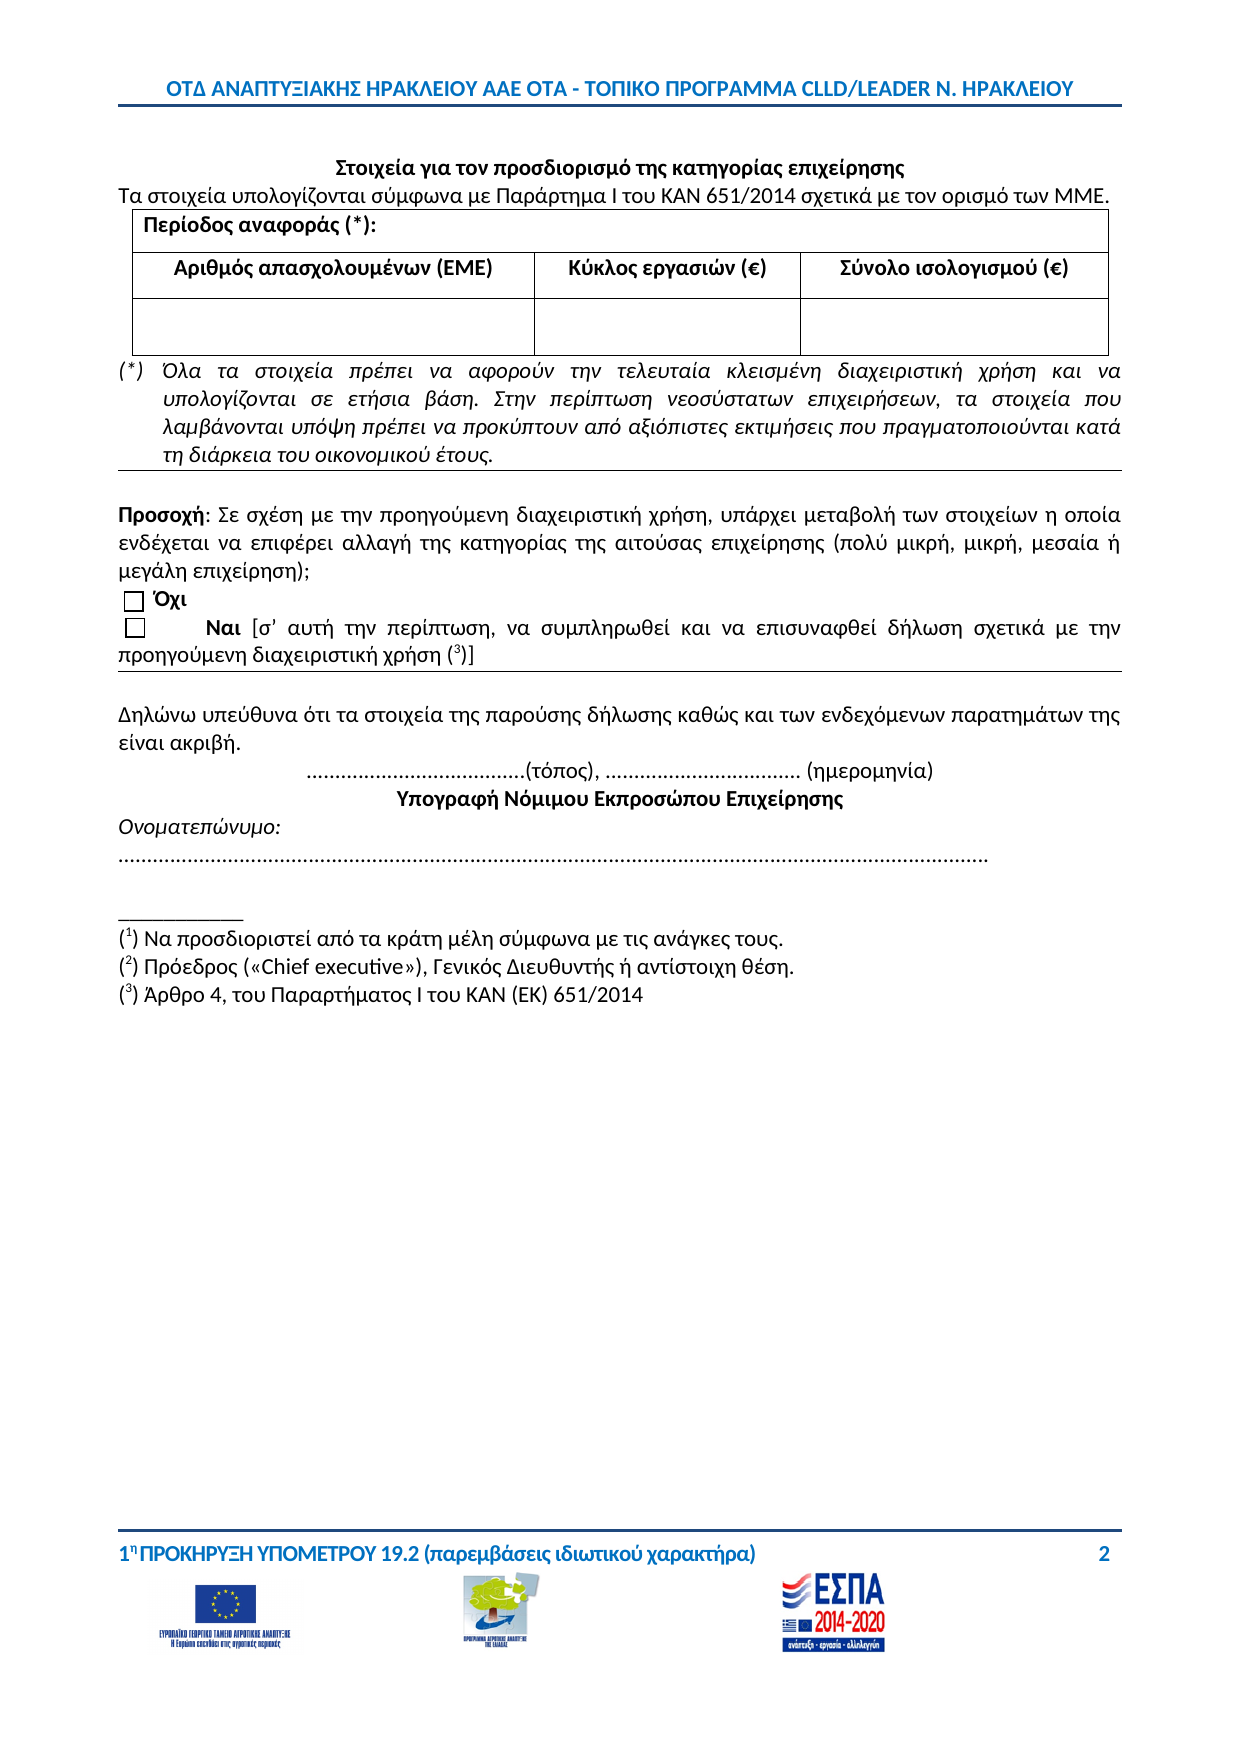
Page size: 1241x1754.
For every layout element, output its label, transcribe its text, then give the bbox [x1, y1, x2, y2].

picture [455, 1567, 541, 1655]
text (2) Πρόεδρος («Chief executive»), Γενικός Διευθυντής ή αντίστοιχη θέση. [118, 952, 1122, 980]
text Όχι [118, 584, 1122, 613]
text Ναι [σ’ αυτή την περίπτωση, να συμπληρωθεί και να επισυναφθεί δήλωση σχετικά με την προηγούμενη διαχειριστική χρήση (3)] [118, 613, 1122, 671]
table_cell Αριθμός απασχολουμένων (ΕΜΕ) [133, 253, 534, 298]
text Στοιχεία για τον προσδιορισμό της κατηγορίας επιχείρησης [118, 153, 1122, 181]
table_cell [133, 299, 534, 355]
picture [779, 1571, 887, 1655]
table_cell Κύκλος εργασιών (€) [535, 253, 800, 298]
text Προσοχή: Σε σχέση με την προηγούμενη διαχειριστική χρήση, υπάρχει μεταβολή των στοιχείων η οποία ενδέχεται να επιφέρει αλλαγή της κατηγορίας της αιτούσας επιχείρησης (πολύ μικρή, μικρή, μεσαία ή μεγάλη επιχείρηση); [118, 501, 1122, 584]
text (*) Όλα τα στοιχεία πρέπει να αφορούν την τελευταία κλεισμένη διαχειριστική χρήση και να υπολογίζονται σε ετήσια βάση. Στην περίπτωση νεοσύστατων επιχειρήσεων, τα στοιχεία που λαμβάνονται υπόψη πρέπει να προκύπτουν από αξιόπιστες εκτιμήσεις που πραγματοποιούνται κατά τη διάρκεια του οικονομικού έτους. [118, 356, 1122, 470]
text (1) Να προσδιοριστεί από τα κράτη μέλη σύμφωνα με τις ανάγκες τους. [118, 924, 1122, 952]
table_cell [535, 299, 800, 355]
text ___________ [118, 896, 1122, 924]
text Ονοματεπώνυμο: [118, 812, 1122, 840]
table_header Περίοδος αναφοράς (*): [133, 210, 1108, 252]
text ......................................(τόπος), .................................. (ημερομηνία) [118, 756, 1122, 784]
text Τα στοιχεία υπολογίζονται σύμφωνα με Παράρτημα Ι του ΚΑΝ 651/2014 σχετικά με τον ορισμό των ΜΜΕ. [118, 181, 1122, 209]
table_cell [801, 299, 1108, 355]
text Υπογραφή Νόμιμου Εκπροσώπου Επιχείρησης [118, 784, 1122, 812]
text ....................................................................................................................................................... [118, 840, 1122, 868]
table_cell Σύνολο ισολογισμού (€) [801, 253, 1108, 298]
picture [147, 1579, 304, 1655]
text (3) Άρθρο 4, του Παραρτήματος Ι του ΚΑΝ (ΕΚ) 651/2014 [118, 980, 1122, 1033]
text Δηλώνω υπεύθυνα ότι τα στοιχεία της παρούσης δήλωσης καθώς και των ενδεχόμενων παρατημάτων της είναι ακριβή. [118, 700, 1122, 756]
